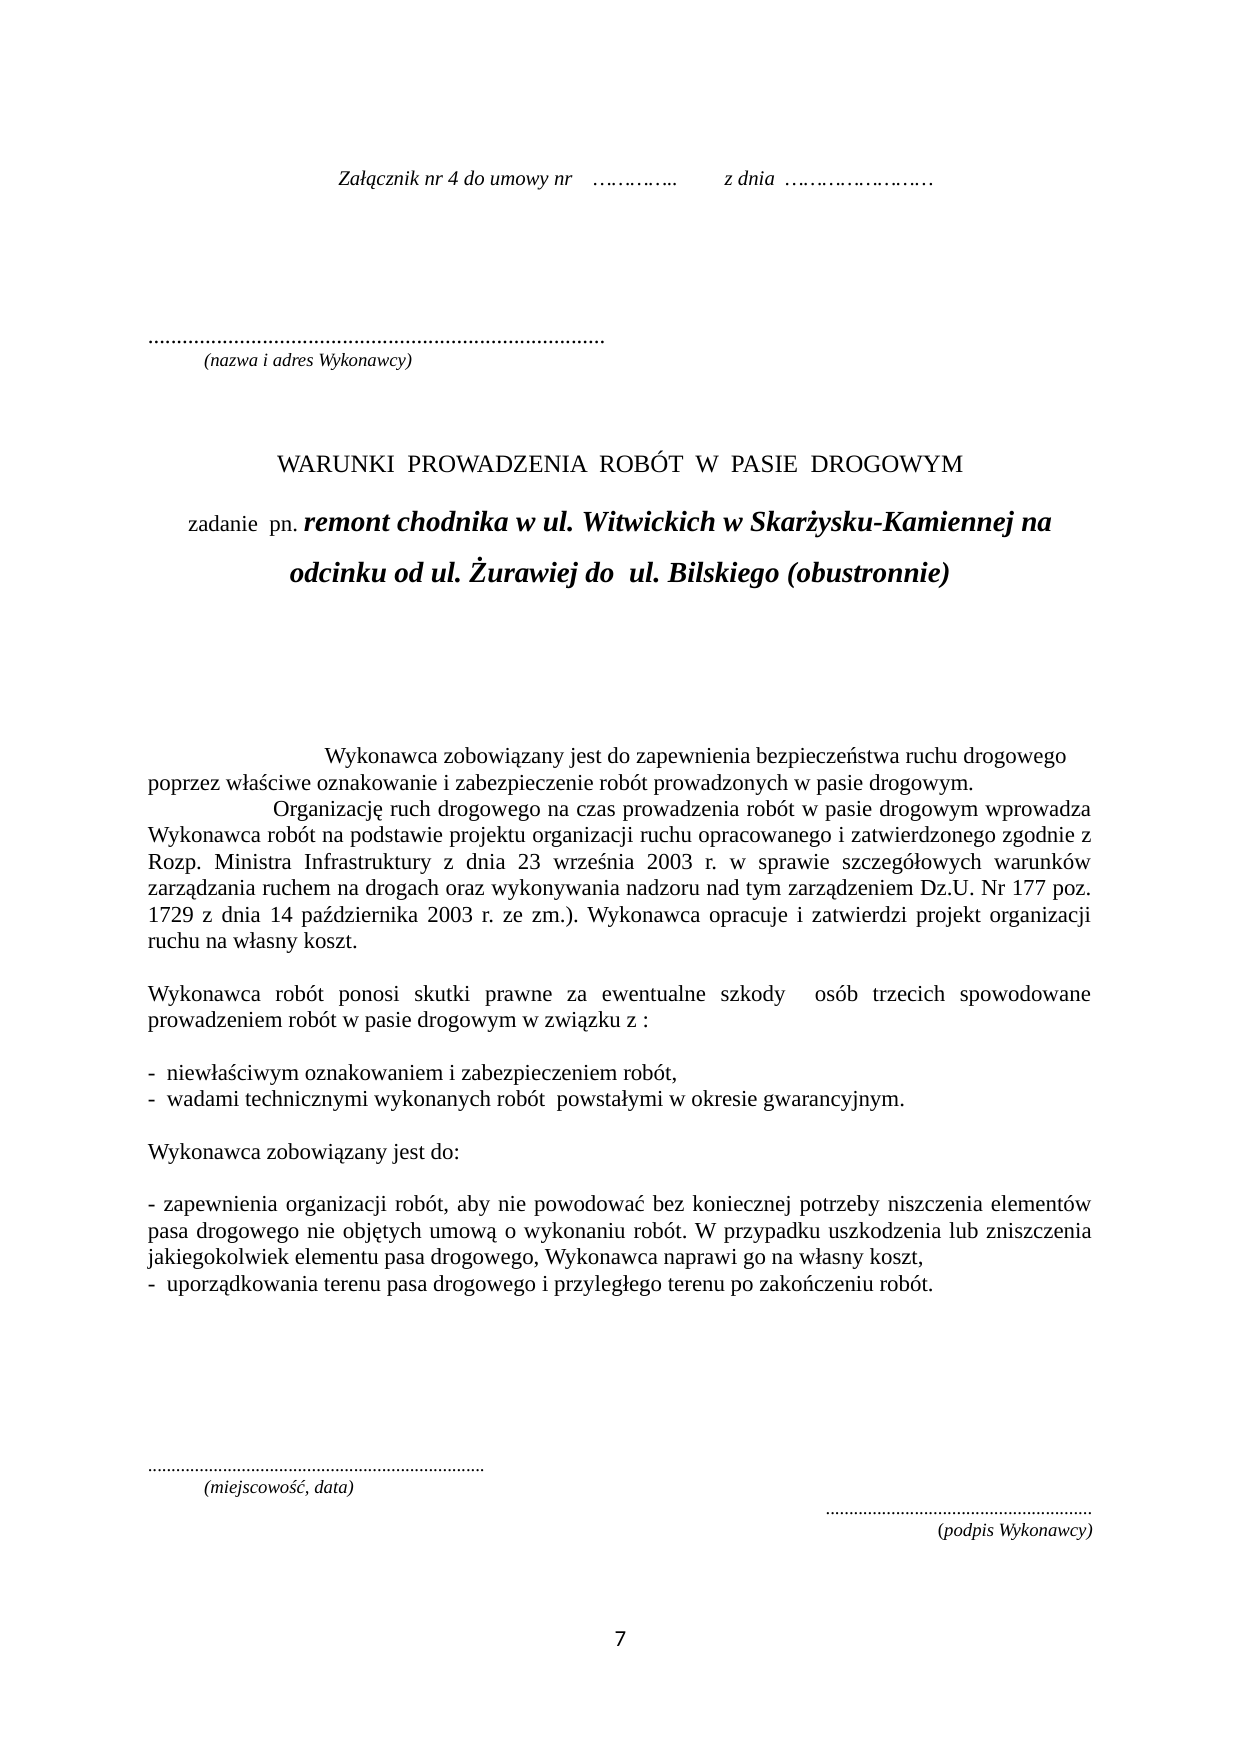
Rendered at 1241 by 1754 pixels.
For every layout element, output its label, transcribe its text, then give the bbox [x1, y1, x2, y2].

text Organizację ruch drogowego na czas prowadzenia robót w pasie drogowym wprowadza Wykonawca robót na podstawie projektu organizacji ruchu opracowanego i zatwierdzonego zgodnie z Rozp. Ministra Infrastruktury z dnia 23 września 2003 r. w sprawie szczegółowych warunków zarządzania ruchem na drogach oraz wykonywania nadzoru nad tym zarządzeniem Dz.U. Nr 177 poz. 1729 z dnia 14 października 2003 r. ze zm.). Wykonawca opracuje i zatwierdzi projekt organizacji ruchu na własny koszt. [148, 795, 1093, 953]
text (miejscowość, data) [148, 1476, 1093, 1497]
text - zapewnienia organizacji robót, aby nie powodować bez koniecznej potrzeby niszczenia elementów pasa drogowego nie objętych umową o wykonaniu robót. W przypadku uszkodzenia lub zniszczenia jakiegokolwiek elementu pasa drogowego, Wykonawca naprawi go na własny koszt, [148, 1191, 1093, 1269]
text ......................................................... (podpis Wykonawcy) [148, 1497, 1093, 1540]
text - wadami technicznymi wykonanych robót powstałymi w okresie gwarancyjnym. [148, 1085, 1093, 1111]
text - niewłaściwym oznakowaniem i zabezpieczeniem robót, [148, 1059, 1093, 1085]
text Załącznik nr 4 do umowy nr ………….. z dnia …………………… [148, 166, 1093, 190]
text zadanie pn. remont chodnika w ul. Witwickich w Skarżysku-Kamiennej na odcinku od ul. Żurawiej do ul. Bilskiego (obustronnie) [148, 504, 1093, 588]
text Wykonawca zobowiązany jest do zapewnienia bezpieczeństwa ruchu drogowego poprzez właściwe oznakowanie i zabezpieczenie robót prowadzonych w pasie drogowym. [148, 742, 1093, 795]
text WARUNKI PROWADZENIA ROBÓT W PASIE DROGOWYM [148, 449, 1093, 478]
text ........................................................................ [148, 1454, 1093, 1476]
text - uporządkowania terenu pasa drogowego i przyległego terenu po zakończeniu robót. [148, 1269, 1093, 1296]
text Wykonawca robót ponosi skutki prawne za ewentualne szkody osób trzecich spowodowane prowadzeniem robót w pasie drogowym w związku z : [148, 980, 1093, 1032]
text (nazwa i adres Wykonawcy) [148, 348, 1093, 370]
text ................................................................................ [148, 322, 1093, 348]
text Wykonawca zobowiązany jest do: [148, 1138, 1093, 1164]
